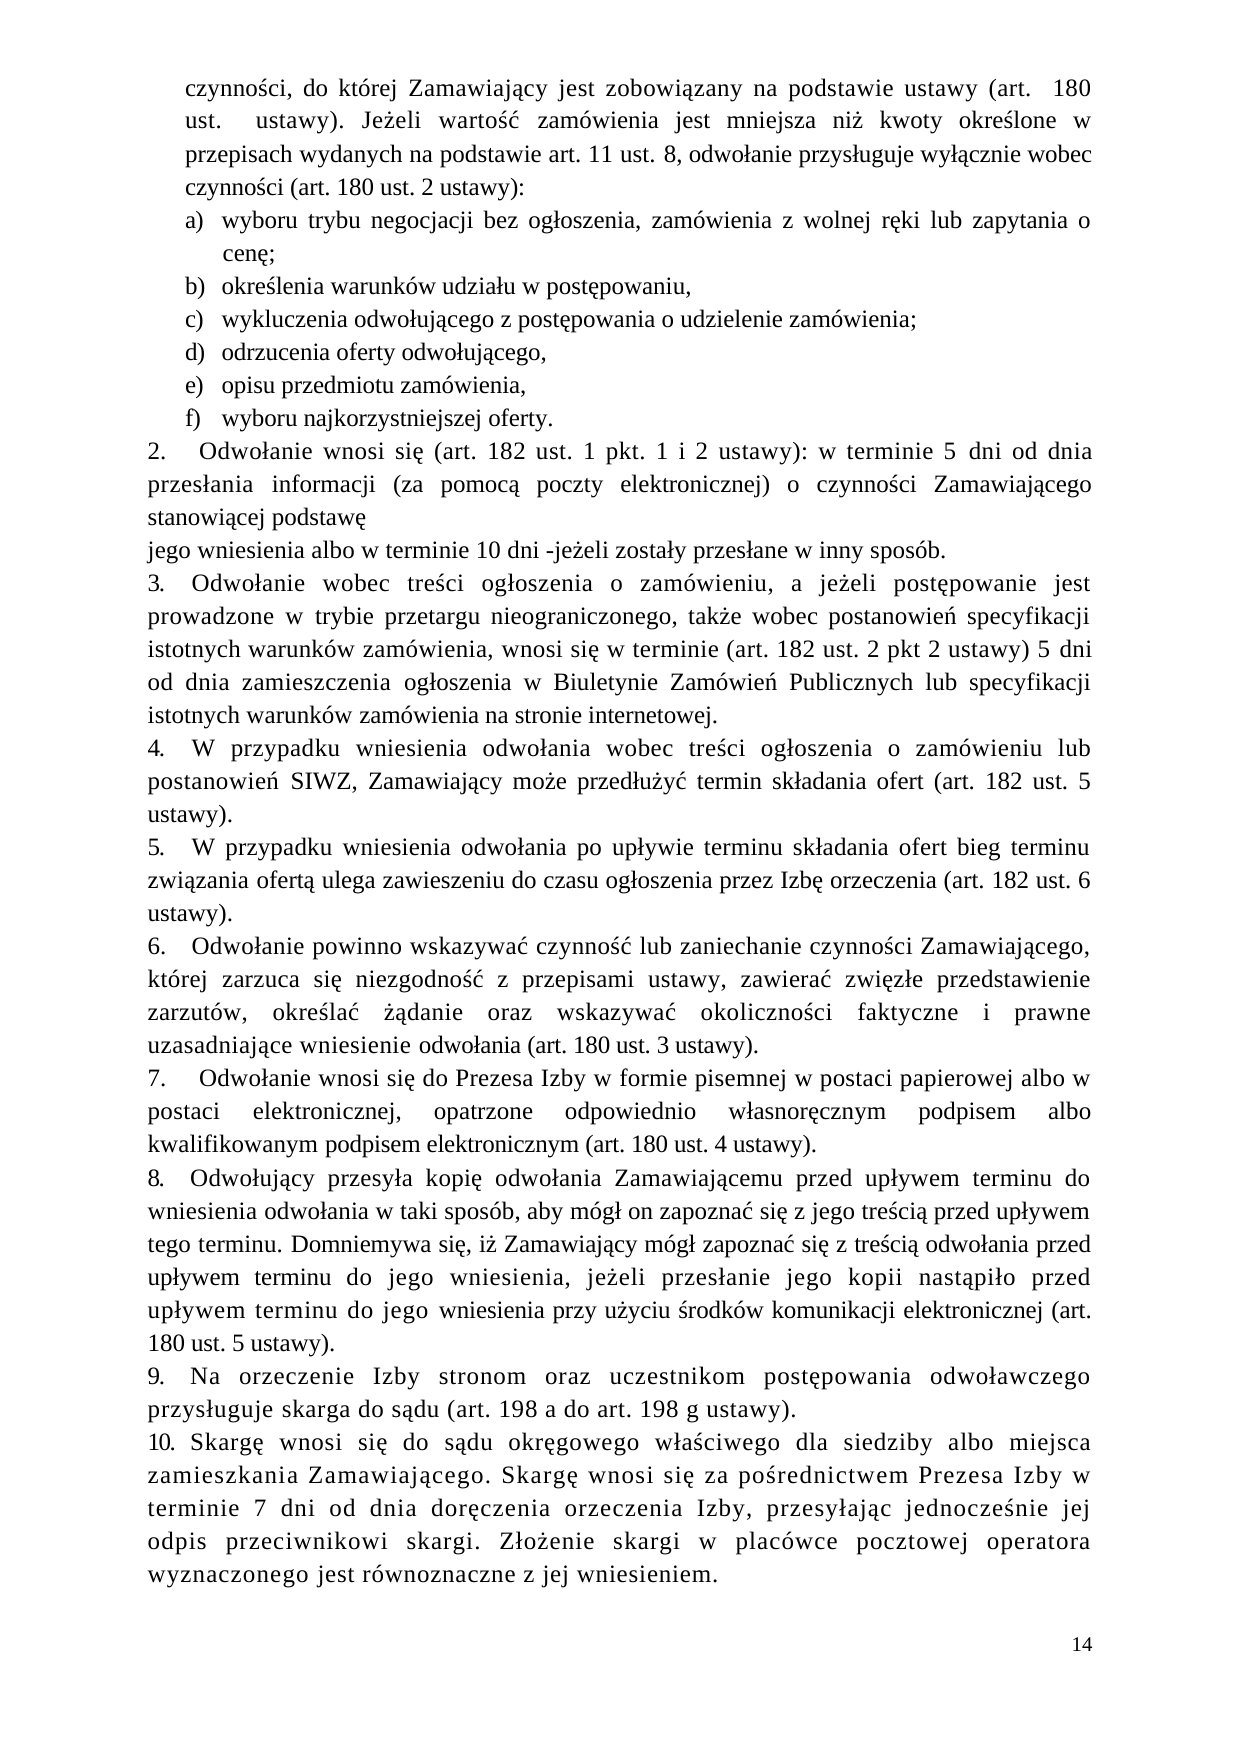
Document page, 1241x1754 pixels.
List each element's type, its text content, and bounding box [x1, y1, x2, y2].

list W przypadku wniesienia odwołania wobec treści ogłoszenia o zamówieniu lub postanowień SIWZ, Zamawiający może przedłużyć termin składania ofert (art. 182 ust. 5 ustawy). [147, 733, 1092, 828]
list Odwołujący przesyła kopię odwołania Zamawiającemu przed upływem terminu do wniesienia odwołania w taki sposób, aby mógł on zapoznać się z jego treścią przed upływem tego terminu. Domniemywa się, iż Zamawiający mógł zapoznać się z treścią odwołania przed upływem terminu do jego wniesienia, jeżeli przesłanie jego kopii nastąpiło przed upływem terminu do jego wniesienia przy użyciu środków komunikacji elektronicznej (art. 180 ust. 5 ustawy). [147, 1163, 1092, 1357]
list wyboru najkorzystniejszej oferty. [185, 403, 1092, 432]
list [147, 73, 1092, 200]
list Skargę wnosi się do sądu okręgowego właściwego dla siedziby albo miejsca zamieszkania Zamawiającego. Skargę wnosi się za pośrednictwem Prezesa Izby w terminie 7 dni od dnia doręczenia orzeczenia Izby, przesyłając jednocześnie jej odpis przeciwnikowi skargi. Złożenie skargi w placówce pocztowej operatora wyznaczonego jest równoznaczne z jej wniesieniem. [147, 1427, 1092, 1588]
list Odwołanie wobec treści ogłoszenia o zamówieniu, a jeżeli postępowanie jest prowadzone w trybie przetargu nieograniczonego, także wobec postanowień specyfikacji istotnych warunków zamówienia, wnosi się w terminie (art. 182 ust. 2 pkt 2 ustawy) 5 dni od dnia zamieszczenia ogłoszenia w Biuletynie Zamówień Publicznych lub specyfikacji istotnych warunków zamówienia na stronie internetowej. [147, 568, 1092, 729]
list W przypadku wniesienia odwołania po upływie terminu składania ofert bieg terminu związania ofertą ulega zawieszeniu do czasu ogłoszenia przez Izbę orzeczenia (art. 182 ust. 6 ustawy). [147, 832, 1092, 927]
list wykluczenia odwołującego z postępowania o udzielenie zamówienia; [185, 304, 1092, 332]
list Na orzeczenie Izby stronom oraz uczestnikom postępowania odwoławczego przysługuje skarga do sądu (art. 198 a do art. 198 g ustawy). [147, 1361, 1092, 1423]
list określenia warunków udziału w postępowaniu, [185, 271, 1092, 299]
list Odwołanie wnosi się do Prezesa Izby w formie pisemnej w postaci papierowej albo w postaci elektronicznej, opatrzone odpowiednio własnoręcznym podpisem albo kwalifikowanym podpisem elektronicznym (art. 180 ust. 4 ustawy). [147, 1063, 1092, 1158]
list Odwołanie powinno wskazywać czynność lub zaniechanie czynności Zamawiającego, której zarzuca się niezgodność z przepisami ustawy, zawierać zwięzłe przedstawienie zarzutów, określać żądanie oraz wskazywać okoliczności faktyczne i prawne uzasadniające wniesienie odwołania (art. 180 ust. 3 ustawy). [147, 931, 1092, 1059]
list wyboru trybu negocjacji bez ogłoszenia, zamówienia z wolnej ręki lub zapytania o cenę; [185, 205, 1092, 266]
list opisu przedmiotu zamówienia, [185, 370, 1092, 398]
list Odwołanie wnosi się (art. 182 ust. 1 pkt. 1 i 2 ustawy): w terminie 5 dni od dnia przesłania informacji (za pomocą poczty elektronicznej) o czynności Zamawiającego stanowiącej podstawę jego wniesienia albo w terminie 10 dni -jeżeli zostały przesłane w inny sposób. [147, 436, 1092, 564]
list odrzucenia oferty odwołującego, [185, 337, 1092, 366]
